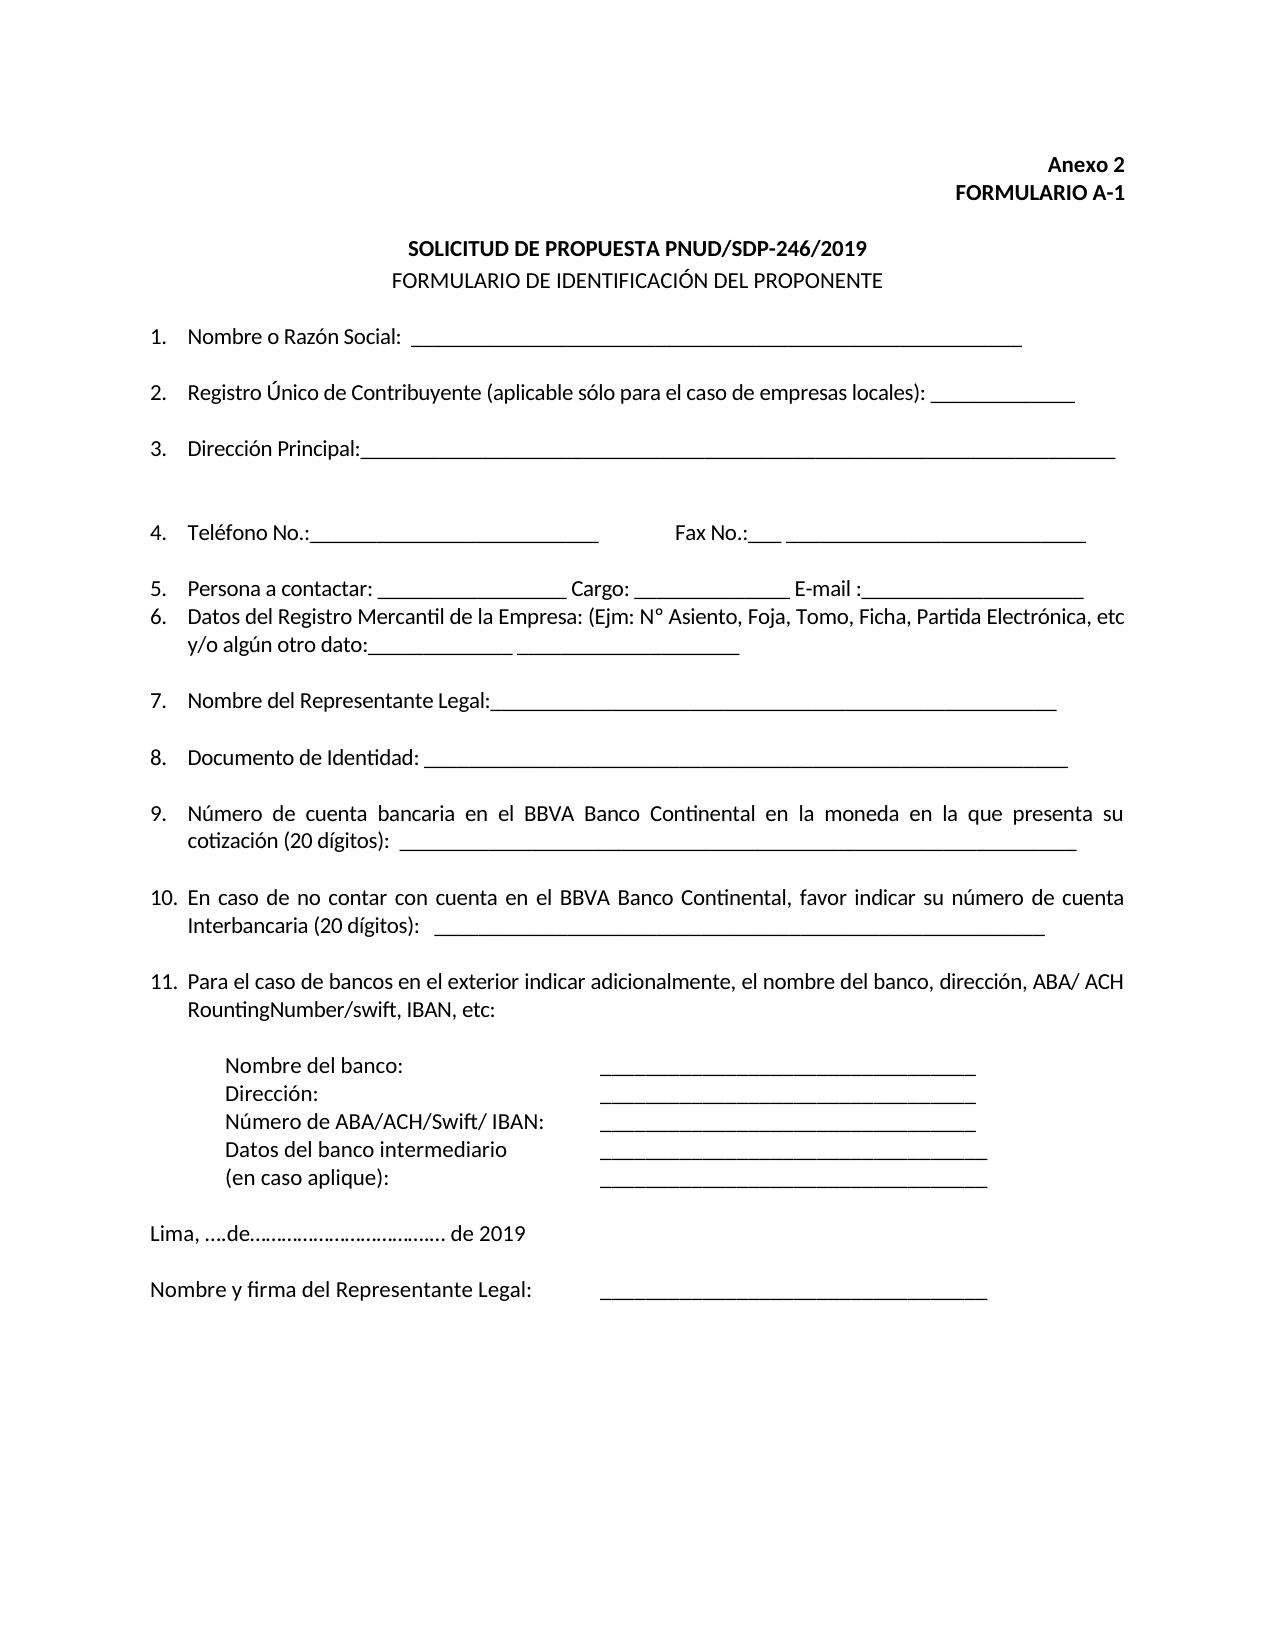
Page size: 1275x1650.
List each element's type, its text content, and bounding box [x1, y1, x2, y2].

text 8. Documento de Identidad: __________________________________________________________ [150, 743, 1125, 771]
text Nombre del banco: _________________________________ [150, 1051, 1125, 1079]
text 4. Teléfono No.:__________________________ Fax No.:___ ___________________________ [150, 518, 1125, 546]
text 7. Nombre del Representante Legal:___________________________________________________ [150, 687, 1125, 714]
text 3. Dirección Principal:____________________________________________________________________ [150, 434, 1125, 462]
text Número de ABA/ACH/Swift/ IBAN: _________________________________ [150, 1107, 1125, 1135]
list Persona a contactar: _________________ Cargo: ______________ E-mail :____________________ [150, 574, 1125, 602]
text Nombre y firma del Representante Legal: __________________________________ [150, 1275, 1125, 1303]
text 10. En caso de no contar con cuenta en el BBVA Banco Continental, favor indicar su número de cuenta Interbancaria (20 dígitos): _______________________________________________________ [150, 883, 1125, 939]
text Anexo 2 [150, 150, 1125, 178]
list Datos del Registro Mercantil de la Empresa: (Ejm: Nº Asiento, Foja, Tomo, Ficha, Partida Electrónica, etc y/o algún otro dato:_____________ ____________________ [150, 602, 1125, 658]
text 9. Número de cuenta bancaria en el BBVA Banco Continental en la moneda en la que presenta su cotización (20 dígitos): _____________________________________________________________ [150, 799, 1125, 855]
text Lima, ….de…………………………….… de 2019 [150, 1219, 1125, 1247]
text FORMULARIO A-1 [150, 178, 1125, 206]
text SOLICITUD DE PROPUESTA PNUD/SDP-246/2019 [150, 234, 1125, 262]
text (en caso aplique): __________________________________ [150, 1163, 1125, 1191]
text 2. Registro Único de Contribuyente (aplicable sólo para el caso de empresas locales): _____________ [150, 378, 1125, 406]
text Datos del banco intermediario __________________________________ [150, 1135, 1125, 1163]
text Dirección: _________________________________ [150, 1079, 1125, 1107]
subtitle FORMULARIO DE IDENTIFICACIÓN DEL PROPONENTE [150, 266, 1125, 294]
text 1. Nombre o Razón Social: _______________________________________________________ [150, 322, 1125, 350]
text 11. Para el caso de bancos en el exterior indicar adicionalmente, el nombre del banco, dirección, ABA/ ACH RountingNumber/swift, IBAN, etc: [150, 967, 1125, 1023]
